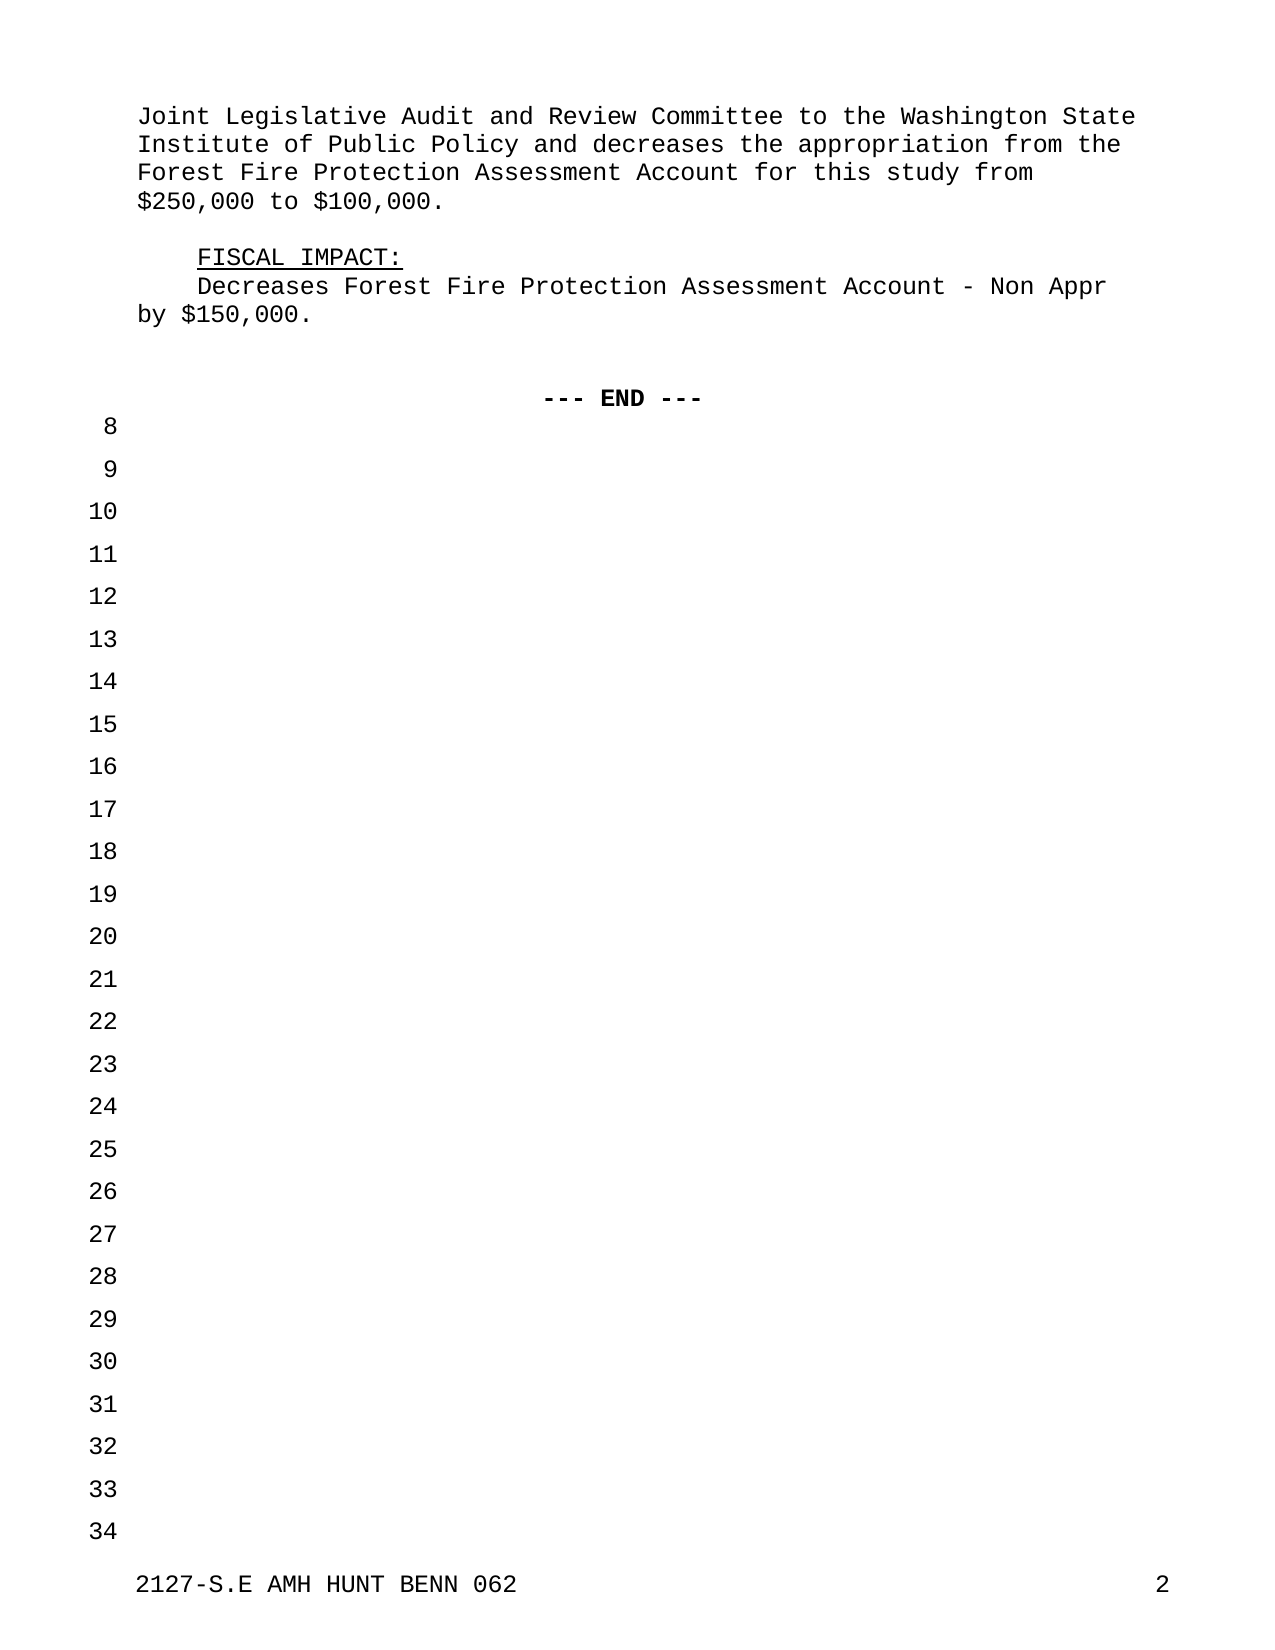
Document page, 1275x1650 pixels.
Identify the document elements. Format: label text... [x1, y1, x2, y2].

text --- END --- [75, 372, 1170, 415]
